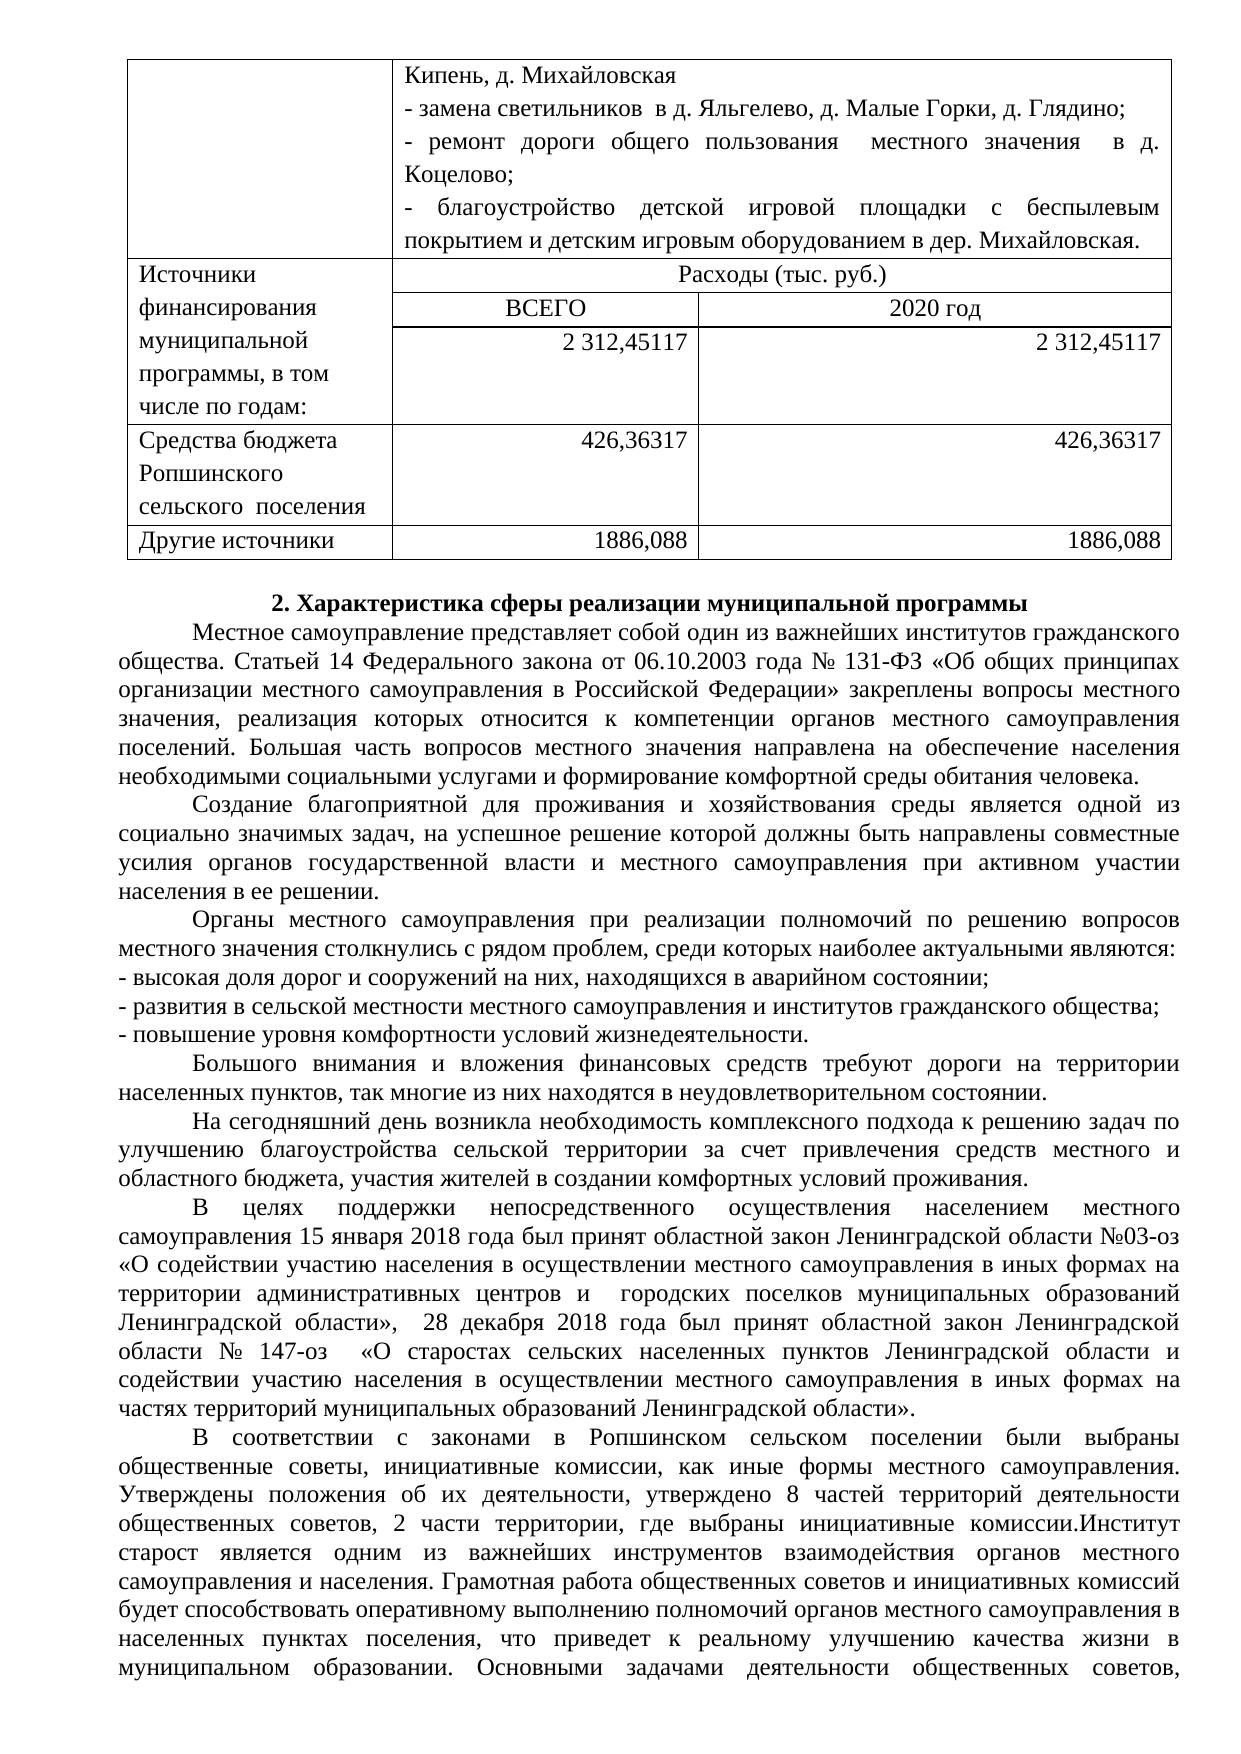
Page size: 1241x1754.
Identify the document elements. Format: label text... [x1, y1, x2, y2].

text Органы местного самоуправления при реализации полномочий по решению вопросов местного значения столкнулись с рядом проблем, среди которых наиболее актуальными являются: [118, 904, 1181, 962]
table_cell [128, 60, 392, 258]
table_cell Средства бюджета Ропшинского сельского поселения [128, 425, 392, 524]
text - повышение уровня комфортности условий жизнедеятельности. [118, 1019, 1181, 1048]
table_cell 2020 год [699, 293, 1171, 326]
table_cell 2 312,45117 [393, 328, 698, 424]
table_cell 1886,088 [393, 526, 698, 558]
text На сегодняшний день возникла необходимость комплексного подхода к решению задач по улучшению благоустройства сельской территории за счет привлечения средств местного и областного бюджета, участия жителей в создании комфортных условий проживания. [118, 1106, 1181, 1192]
table_cell 1886,088 [699, 526, 1171, 558]
text 2. Характеристика сферы реализации муниципальной программы [118, 588, 1181, 617]
table_cell Другие источники [128, 526, 392, 558]
table_cell ВСЕГО [393, 293, 698, 326]
text В целях поддержки непосредственного осуществления населением местного самоуправления 15 января 2018 года был принят областной закон Ленинградской области №03-оз «О содействии участию населения в осуществлении местного самоуправления в иных формах на территории административных центров и городских поселков муниципальных образований Ленинградской области», 28 декабря 2018 года был принят областной закон Ленинградской области № 147-оз «О старостах сельских населенных пунктов Ленинградской области и содействии участию населения в осуществлении местного самоуправления в иных формах на частях территорий муниципальных образований Ленинградской области». [118, 1192, 1181, 1422]
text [118, 1422, 1181, 1681]
table_cell Расходы (тыс. руб.) [393, 259, 1171, 292]
text Местное самоуправление представляет собой один из важнейших институтов гражданского общества. Статьей 14 Федерального закона от 06.10.2003 года № 131-ФЗ «Об общих принципах организации местного самоуправления в Российской Федерации» закреплены вопросы местного значения, реализация которых относится к компетенции органов местного самоуправления поселений. Большая часть вопросов местного значения направлена на обеспечение населения необходимыми социальными услугами и формирование комфортной среды обитания человека. [118, 617, 1181, 789]
text - высокая доля дорог и сооружений на них, находящихся в аварийном состоянии; [118, 962, 1181, 991]
table_cell 426,36317 [393, 425, 698, 524]
table_cell 2 312,45117 [699, 328, 1171, 424]
text Создание благоприятной для проживания и хозяйствования среды является одной из социально значимых задач, на успешное решение которой должны быть направлены совместные усилия органов государственной власти и местного самоуправления при активном участии населения в ее решении. [118, 789, 1181, 904]
text Большого внимания и вложения финансовых средств требуют дороги на территории населенных пунктов, так многие из них находятся в неудовлетворительном состоянии. [118, 1048, 1181, 1106]
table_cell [393, 60, 1171, 258]
table_cell 426,36317 [699, 425, 1171, 524]
text - развития в сельской местности местного самоуправления и институтов гражданского общества; [118, 991, 1181, 1019]
table_cell Источники финансирования муниципальной программы, в том числе по годам: [128, 259, 392, 424]
